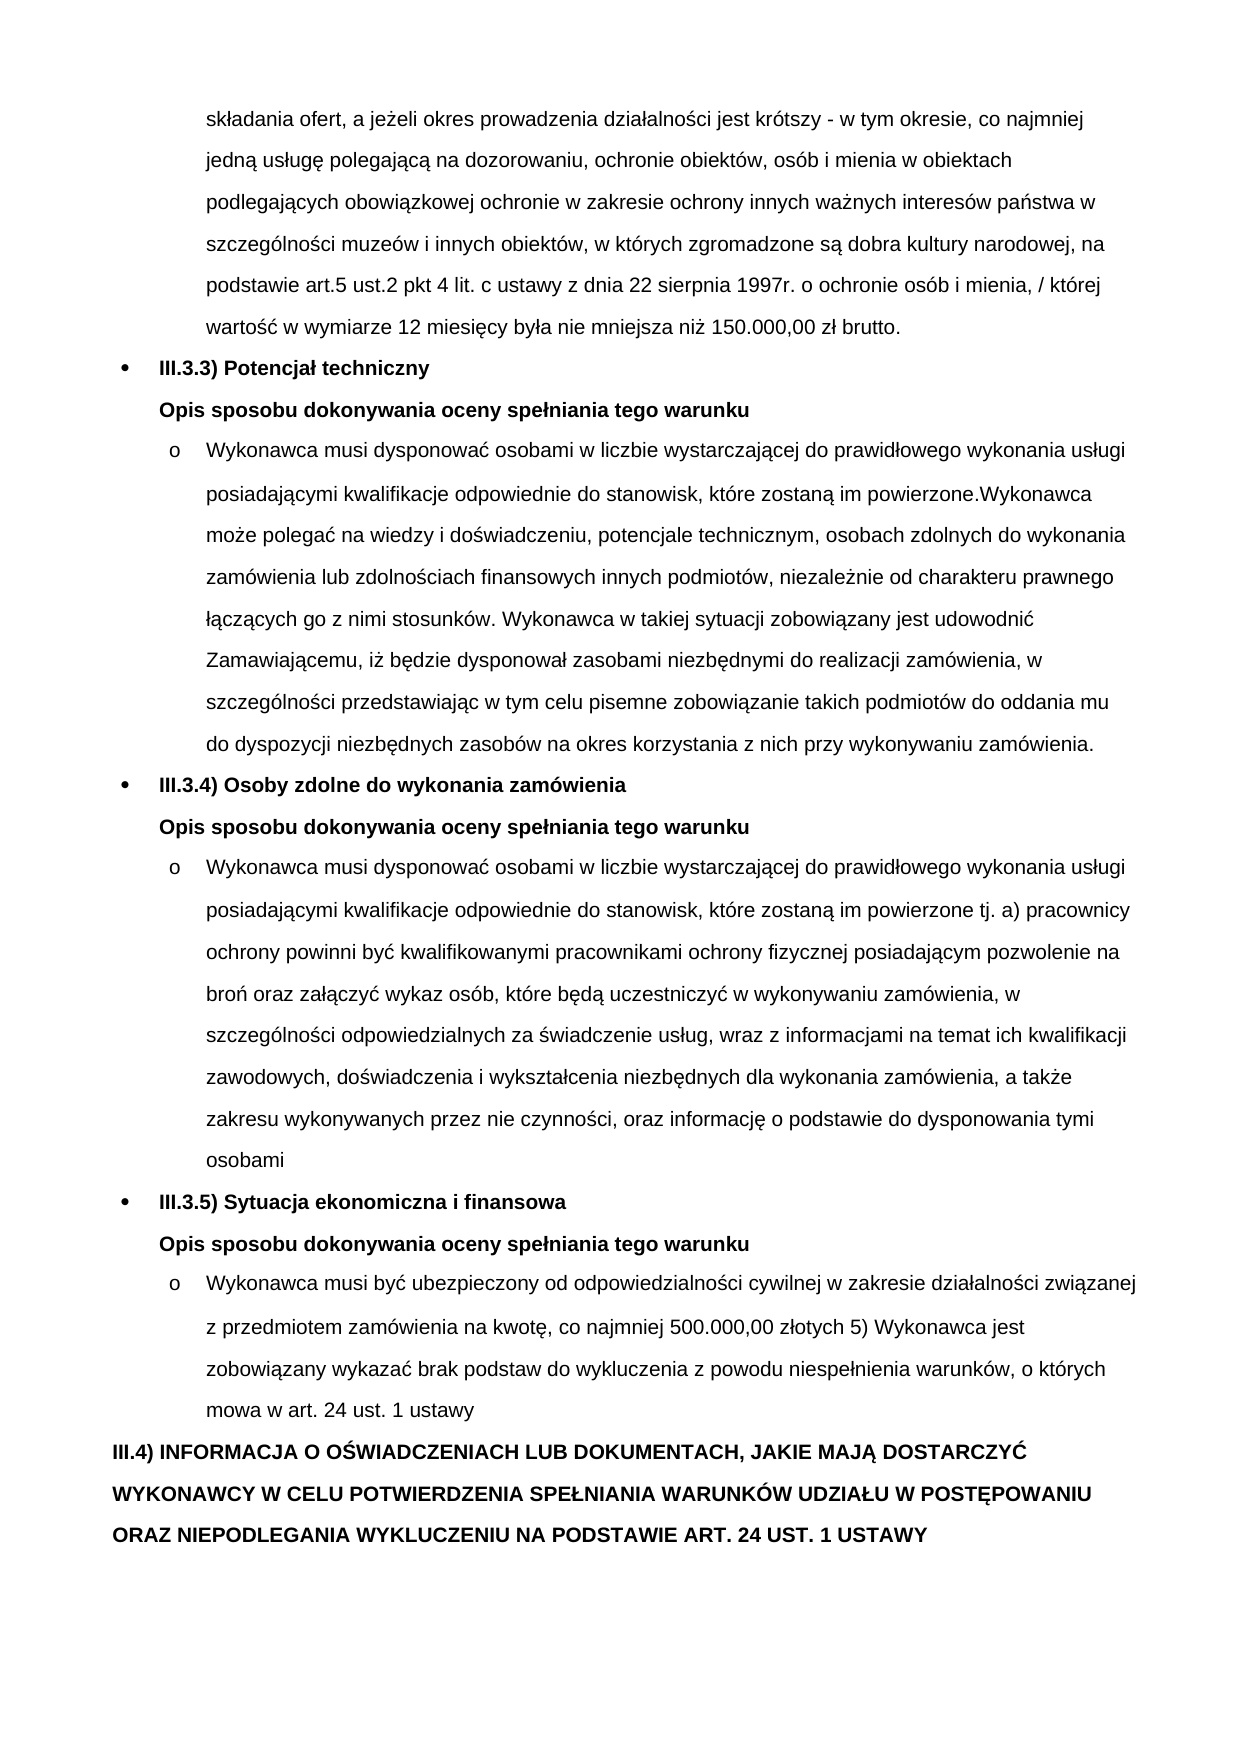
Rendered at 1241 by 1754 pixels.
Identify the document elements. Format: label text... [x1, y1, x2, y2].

list Wykonawca musi być ubezpieczony od odpowiedzialności cywilnej w zakresie działalności związanej z przedmiotem zamówienia na kwotę, co najmniej 500.000,00 złotych 5) Wykonawca jest zobowiązany wykazać brak podstaw do wykluczenia z powodu niespełnienia warunków, o których mowa w art. 24 ust. 1 ustawy [168, 1255, 1137, 1422]
list III.3.5) Sytuacja ekonomiczna i finansowa [121, 1172, 1137, 1214]
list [168, 89, 1137, 339]
list Wykonawca musi dysponować osobami w liczbie wystarczającej do prawidłowego wykonania usługi posiadającymi kwalifikacje odpowiednie do stanowisk, które zostaną im powierzone.Wykonawca może polegać na wiedzy i doświadczeniu, potencjale technicznym, osobach zdolnych do wykonania zamówienia lub zdolnościach finansowych innych podmiotów, niezależnie od charakteru prawnego łączących go z nimi stosunków. Wykonawca w takiej sytuacji zobowiązany jest udowodnić Zamawiającemu, iż będzie dysponował zasobami niezbędnymi do realizacji zamówienia, w szczególności przedstawiając w tym celu pisemne zobowiązanie takich podmiotów do oddania mu do dyspozycji niezbędnych zasobów na okres korzystania z nich przy wykonywaniu zamówienia. [168, 422, 1137, 755]
text Opis sposobu dokonywania oceny spełniania tego warunku [159, 797, 1137, 839]
list Wykonawca musi dysponować osobami w liczbie wystarczającej do prawidłowego wykonania usługi posiadającymi kwalifikacje odpowiednie do stanowisk, które zostaną im powierzone tj. a) pracownicy ochrony powinni być kwalifikowanymi pracownikami ochrony fizycznej posiadającym pozwolenie na broń oraz załączyć wykaz osób, które będą uczestniczyć w wykonywaniu zamówienia, w szczególności odpowiedzialnych za świadczenie usług, wraz z informacjami na temat ich kwalifikacji zawodowych, doświadczenia i wykształcenia niezbędnych dla wykonania zamówienia, a także zakresu wykonywanych przez nie czynności, oraz informację o podstawie do dysponowania tymi osobami [168, 839, 1137, 1172]
text Opis sposobu dokonywania oceny spełniania tego warunku [159, 380, 1137, 422]
text Opis sposobu dokonywania oceny spełniania tego warunku [159, 1214, 1137, 1255]
list III.3.4) Osoby zdolne do wykonania zamówienia [121, 755, 1137, 797]
text III.4) INFORMACJA O OŚWIADCZENIACH LUB DOKUMENTACH, JAKIE MAJĄ DOSTARCZYĆ WYKONAWCY W CELU POTWIERDZENIA SPEŁNIANIA WARUNKÓW UDZIAŁU W POSTĘPOWANIU ORAZ NIEPODLEGANIA WYKLUCZENIU NA PODSTAWIE ART. 24 UST. 1 USTAWY [112, 1422, 1137, 1547]
list III.3.3) Potencjał techniczny [121, 339, 1137, 380]
